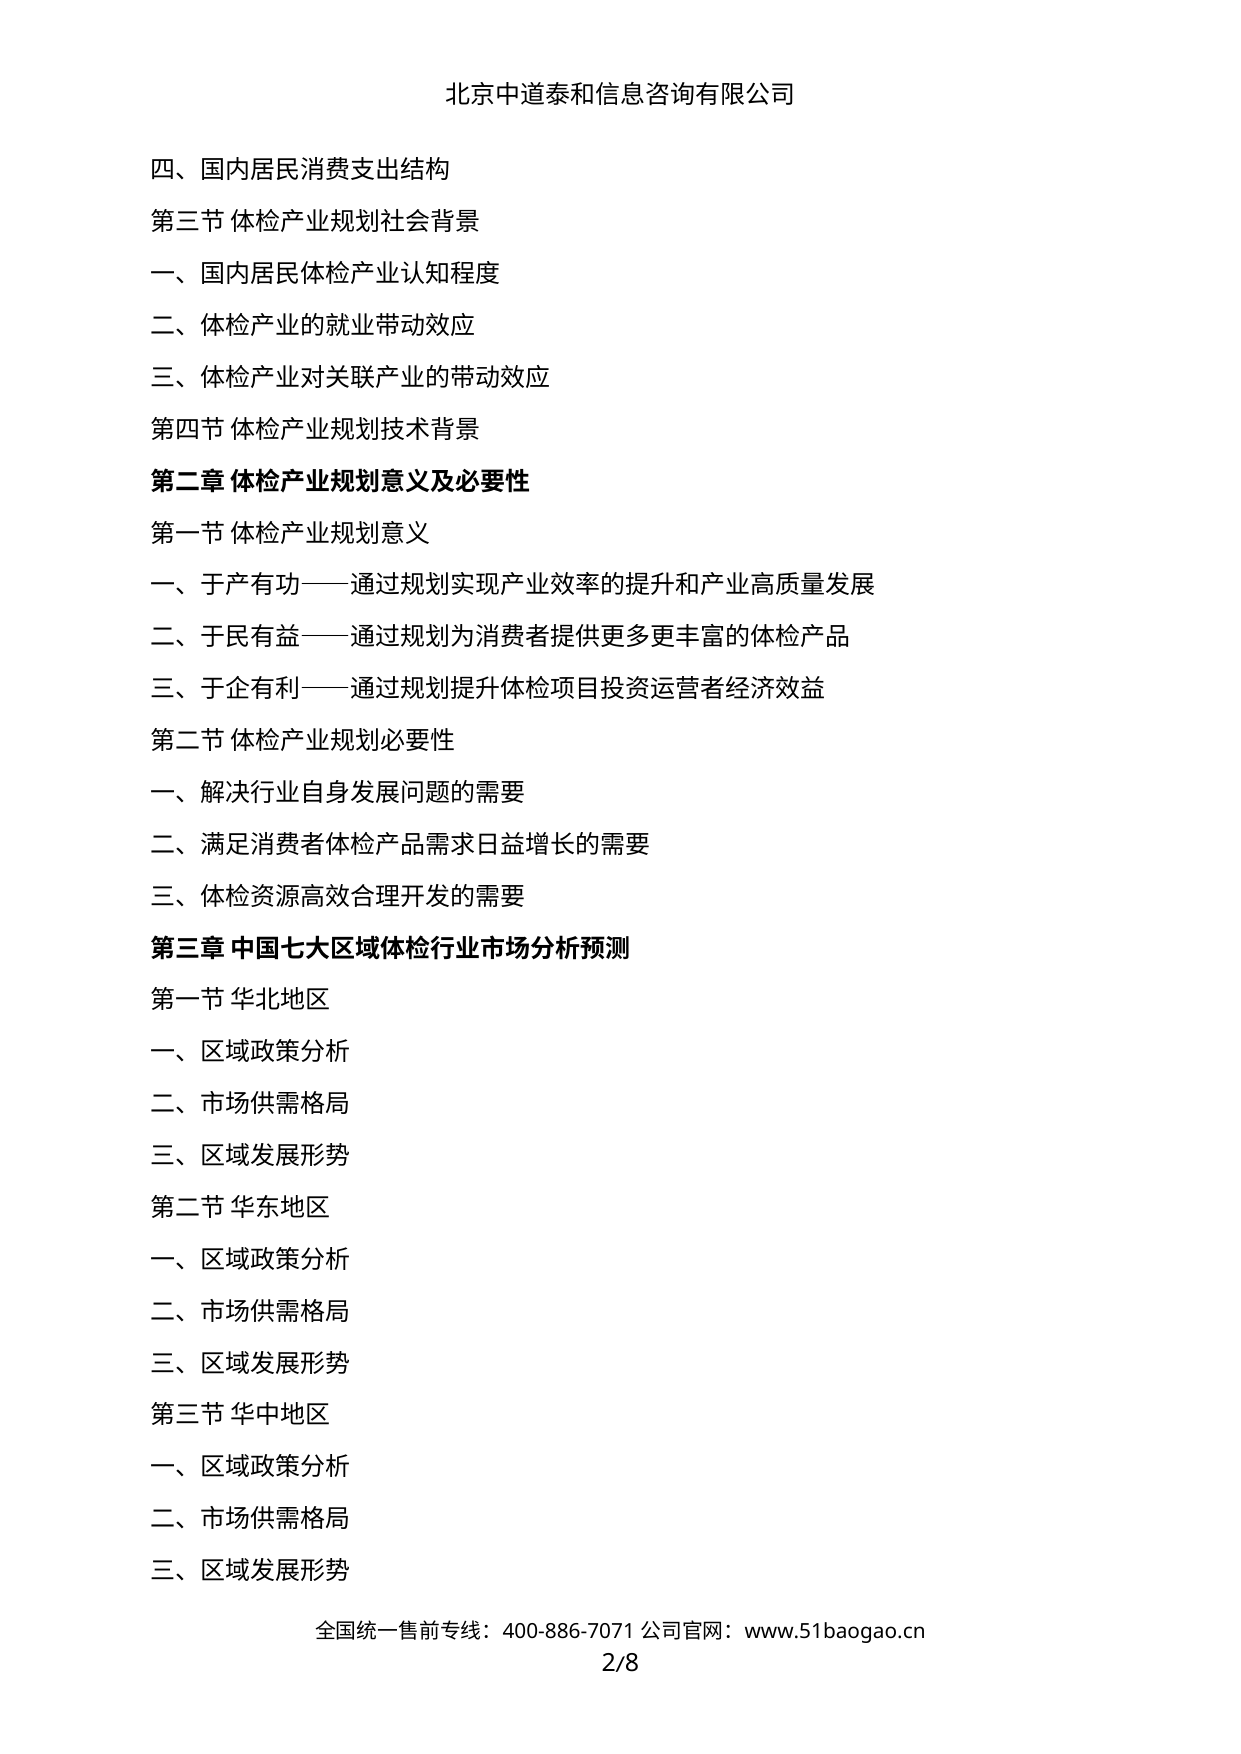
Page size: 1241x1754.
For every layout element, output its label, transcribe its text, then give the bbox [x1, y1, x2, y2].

text 三、区域发展形势 [150, 1136, 1090, 1172]
text 三、体检产业对关联产业的带动效应 [150, 357, 1090, 394]
text 第二节 体检产业规划必要性 [150, 721, 1090, 757]
text 二、体检产业的就业带动效应 [150, 306, 1090, 342]
text 三、体检资源高效合理开发的需要 [150, 876, 1090, 912]
text 三、区域发展形势 [150, 1551, 1090, 1587]
text 第二章 体检产业规划意义及必要性 [150, 461, 1090, 497]
text 一、区域政策分析 [150, 1447, 1090, 1483]
text 二、满足消费者体检产品需求日益增长的需要 [150, 824, 1090, 861]
text 一、国内居民体检产业认知程度 [150, 254, 1090, 290]
text 第一节 华北地区 [150, 980, 1090, 1016]
text 二、市场供需格局 [150, 1291, 1090, 1327]
text 二、于民有益——通过规划为消费者提供更多更丰富的体检产品 [150, 617, 1090, 653]
text 第三节 华中地区 [150, 1395, 1090, 1431]
text 一、解决行业自身发展问题的需要 [150, 772, 1090, 809]
text 四、国内居民消费支出结构 [150, 150, 1090, 186]
text 一、于产有功——通过规划实现产业效率的提升和产业高质量发展 [150, 565, 1090, 601]
text 三、区域发展形势 [150, 1343, 1090, 1379]
text 第二节 华东地区 [150, 1187, 1090, 1224]
text 第三节 体检产业规划社会背景 [150, 202, 1090, 238]
text 一、区域政策分析 [150, 1239, 1090, 1276]
text 第四节 体检产业规划技术背景 [150, 409, 1090, 446]
text 三、于企有利——通过规划提升体检项目投资运营者经济效益 [150, 669, 1090, 705]
text 一、区域政策分析 [150, 1032, 1090, 1068]
text 第三章 中国七大区域体检行业市场分析预测 [150, 928, 1090, 964]
text 二、市场供需格局 [150, 1084, 1090, 1120]
text 第一节 体检产业规划意义 [150, 513, 1090, 549]
text 二、市场供需格局 [150, 1499, 1090, 1535]
